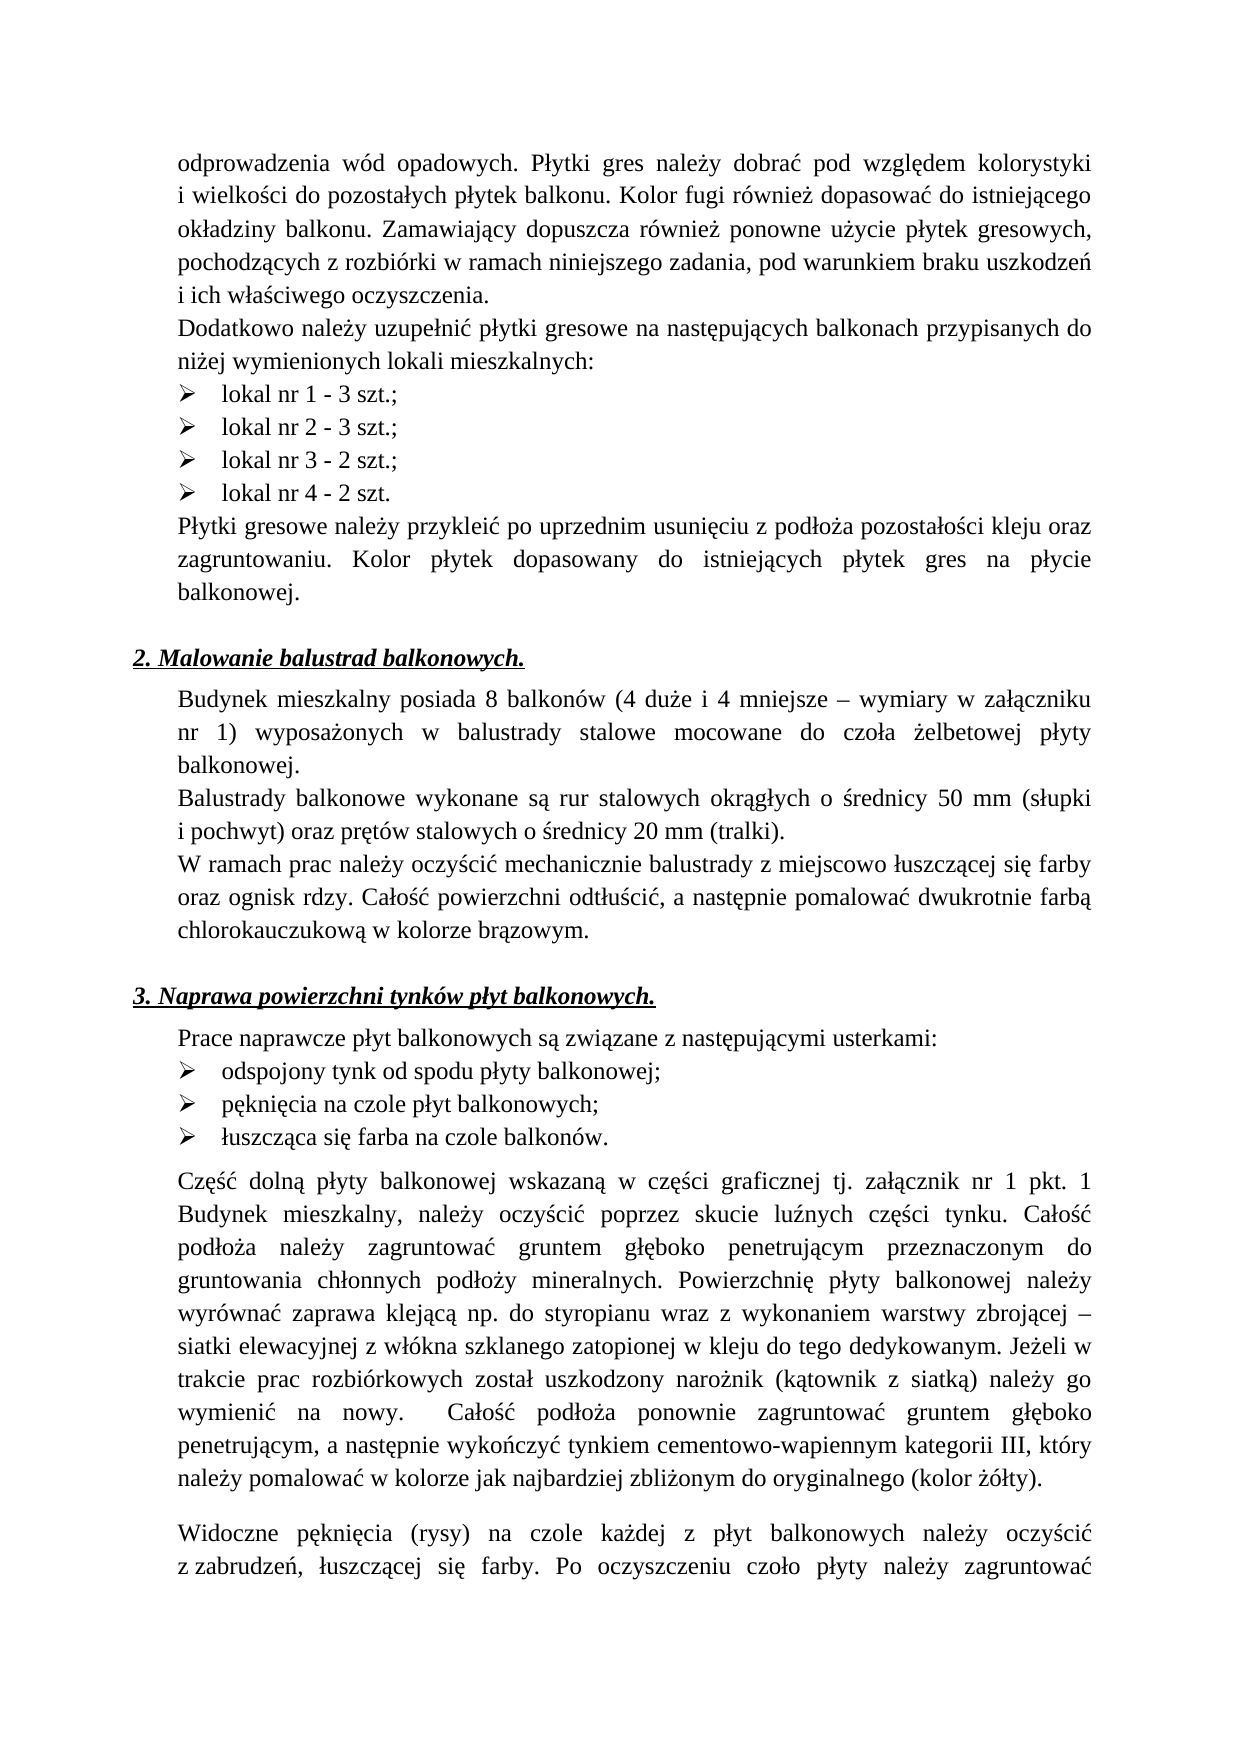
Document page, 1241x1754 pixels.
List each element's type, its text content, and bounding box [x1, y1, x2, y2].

text Dodatkowo należy uzupełnić płytki gresowe na następujących balkonach przypisanych do niżej wymienionych lokali mieszkalnych: [177, 313, 1093, 374]
list lokal nr 3 - 2 szt.; [177, 445, 1093, 473]
list lokal nr 2 - 3 szt.; [177, 412, 1093, 441]
text Balustrady balkonowe wykonane są rur stalowych okrągłych o średnicy 50 mm (słupki i pochwyt) oraz prętów stalowych o średnicy 20 mm (tralki). [177, 783, 1093, 845]
text Prace naprawcze płyt balkonowych są związane z następującymi usterkami: [133, 1023, 1093, 1052]
list łuszcząca się farba na czole balkonów. [177, 1122, 1093, 1151]
list lokal nr 1 - 3 szt.; [177, 379, 1093, 407]
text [177, 1518, 1093, 1580]
text 2. Malowanie balustrad balkonowych. [133, 643, 1093, 672]
list odspojony tynk od spodu płyty balkonowej; [177, 1056, 1093, 1084]
text Budynek mieszkalny posiada 8 balkonów (4 duże i 4 mniejsze – wymiary w załączniku nr 1) wyposażonych w balustrady stalowe mocowane do czoła żelbetowej płyty balkonowej. [177, 684, 1093, 779]
text 3. Naprawa powierzchni tynków płyt balkonowych. [133, 981, 1093, 1010]
text Część dolną płyty balkonowej wskazaną w części graficznej tj. załącznik nr 1 pkt. 1 Budynek mieszkalny, należy oczyścić poprzez skucie luźnych części tynku. Całość podłoża należy zagruntować gruntem głęboko penetrującym przeznaczonym do gruntowania chłonnych podłoży mineralnych. Powierzchnię płyty balkonowej należy wyrównać zaprawa klejącą np. do styropianu wraz z wykonaniem warstwy zbrojącej – siatki elewacyjnej z włókna szklanego zatopionej w kleju do tego dedykowanym. Jeżeli w trakcie prac rozbiórkowych został uszkodzony narożnik (kątownik z siatką) należy go wymienić na nowy. Całość podłoża ponownie zagruntować gruntem głęboko penetrującym, a następnie wykończyć tynkiem cementowo-wapiennym kategorii III, który należy pomalować w kolorze jak najbardziej zbliżonym do oryginalnego (kolor żółty). [177, 1166, 1093, 1492]
list lokal nr 4 - 2 szt. [177, 478, 1093, 507]
text Płytki gresowe należy przykleić po uprzednim usunięciu z podłoża pozostałości kleju oraz zagruntowaniu. Kolor płytek dopasowany do istniejących płytek gres na płycie balkonowej. [177, 511, 1093, 606]
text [177, 148, 1093, 308]
list pęknięcia na czole płyt balkonowych; [177, 1089, 1093, 1118]
text W ramach prac należy oczyścić mechanicznie balustrady z miejscowo łuszczącej się farby oraz ognisk rdzy. Całość powierzchni odtłuścić, a następnie pomalować dwukrotnie farbą chlorokauczukową w kolorze brązowym. [177, 849, 1093, 944]
